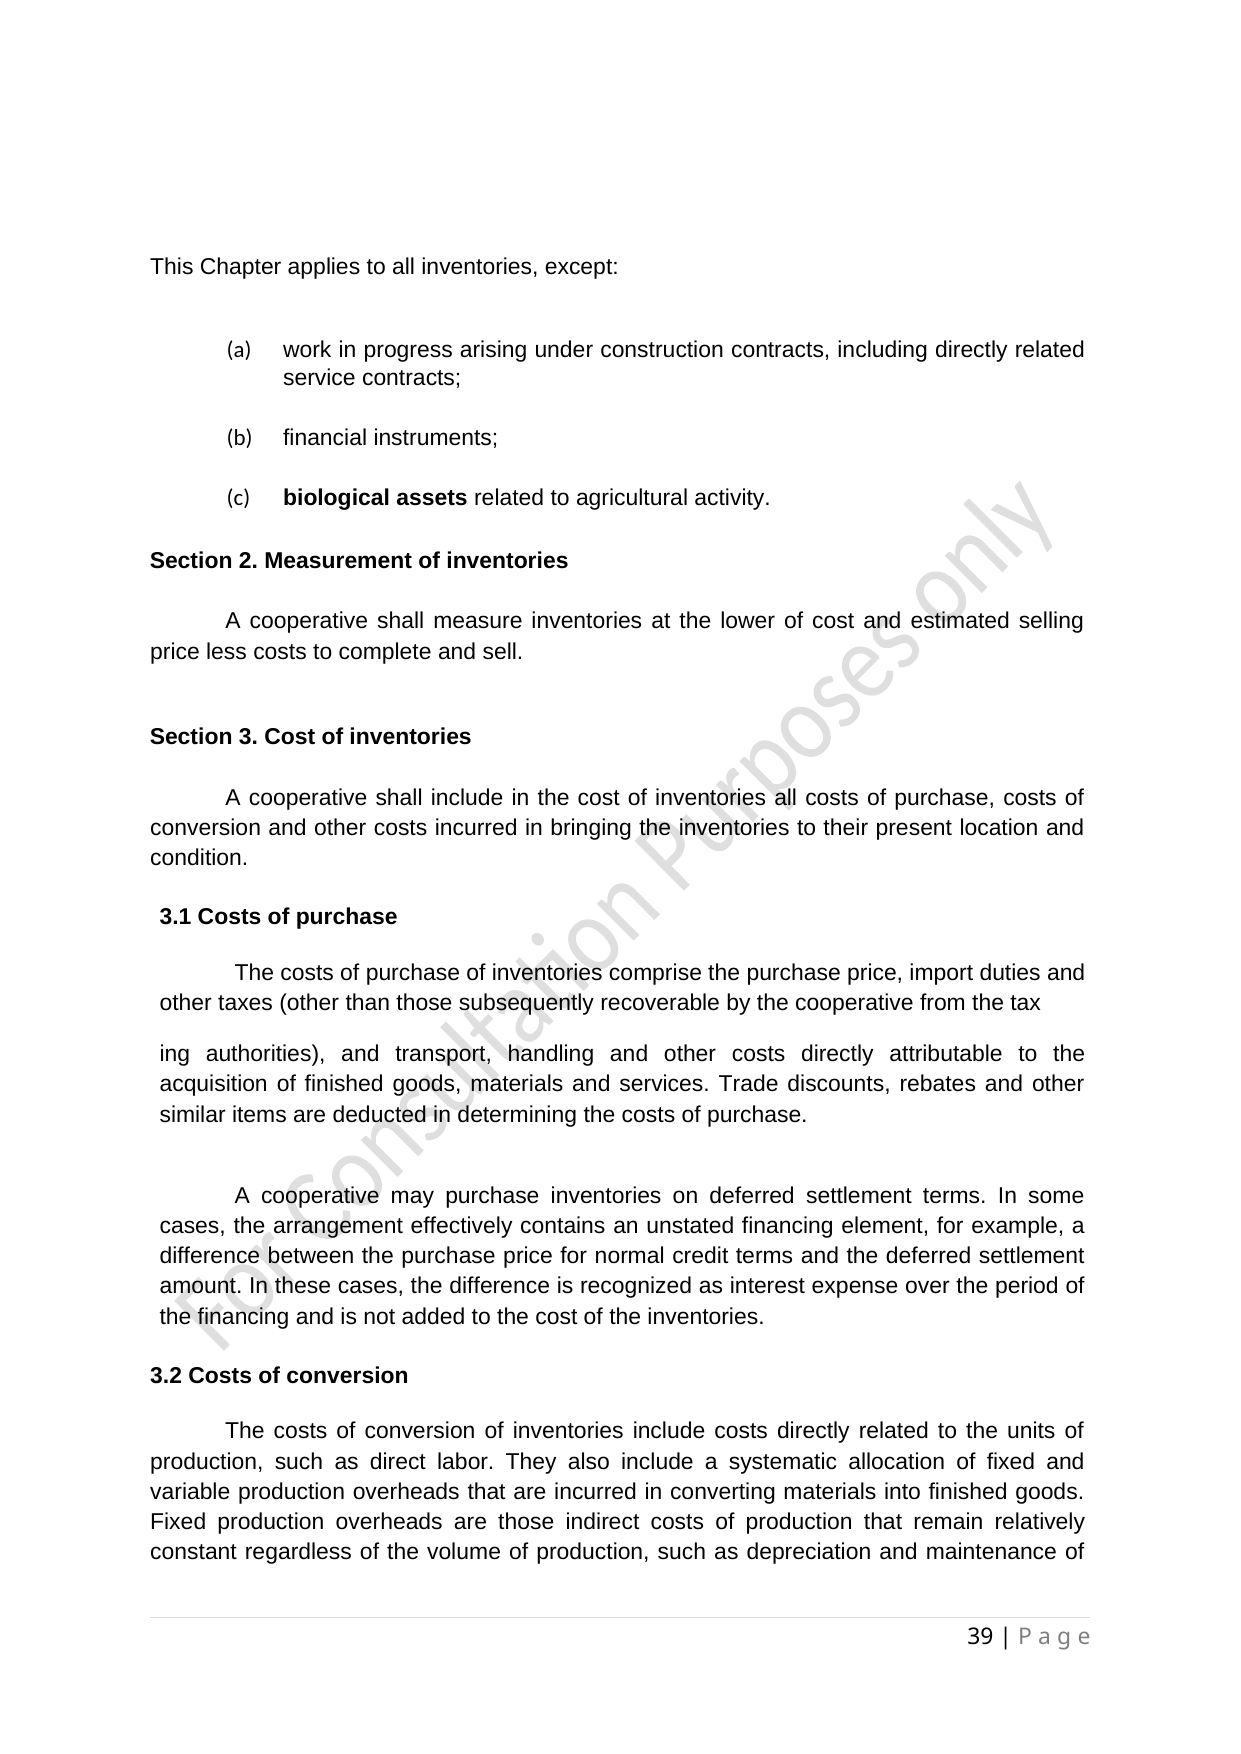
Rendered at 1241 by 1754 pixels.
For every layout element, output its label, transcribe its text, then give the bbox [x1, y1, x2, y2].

text A cooperative may purchase inventories on deferred settlement terms. In some cases, the arrangement effectively contains an unstated financing element, for example, a difference between the purchase price for normal credit terms and the deferred settlement amount. In these cases, the difference is recognized as interest expense over the period of the financing and is not added to the cost of the inventories. [159, 1182, 1085, 1329]
list financial instruments; [226, 423, 1085, 451]
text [150, 1417, 1085, 1565]
subtitle 3.1 Costs of purchase [159, 903, 1090, 930]
text A cooperative shall measure inventories at the lower of cost and estimated selling price less costs to complete and sell. [150, 607, 1085, 664]
text This Chapter applies to all inventories, except: [150, 253, 1085, 279]
subtitle Section 3. Cost of inventories [149, 723, 1090, 749]
text The costs of purchase of inventories comprise the purchase price, import duties and other taxes (other than those subsequently recoverable by the cooperative from the tax [159, 959, 1085, 1015]
text A cooperative shall include in the cost of inventories all costs of purchase, costs of conversion and other costs incurred in bringing the inventories to their present location and condition. [150, 783, 1085, 870]
subtitle Section 2. Measurement of inventories [149, 547, 1090, 573]
text ing authorities), and transport, handling and other costs directly attributable to the acquisition of finished goods, materials and services. Trade discounts, rebates and other similar items are deducted in determining the costs of purchase. [159, 1040, 1085, 1127]
list biological assets related to agricultural activity. [226, 483, 1085, 511]
subtitle 3.2 Costs of conversion [150, 1362, 1090, 1388]
list work in progress arising under construction contracts, including directly related service contracts; [226, 336, 1085, 391]
